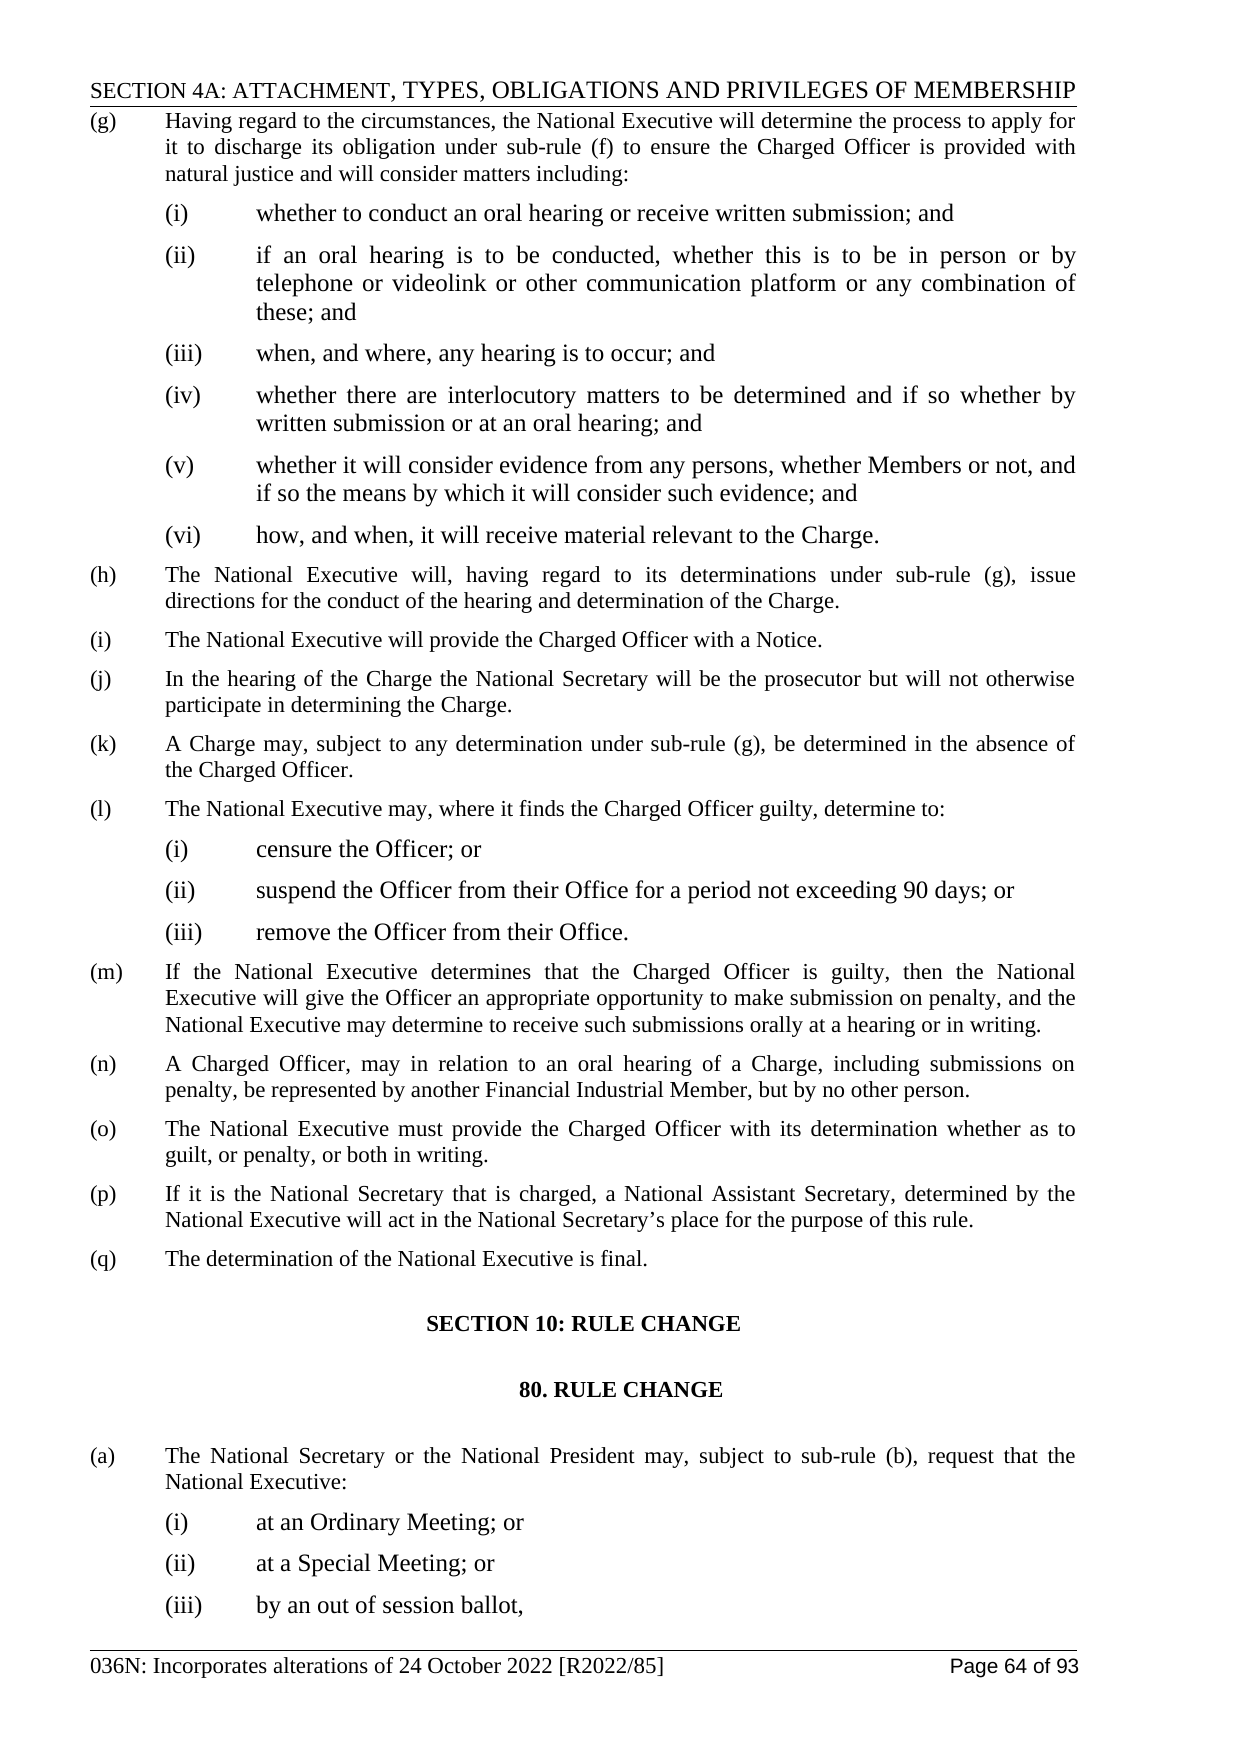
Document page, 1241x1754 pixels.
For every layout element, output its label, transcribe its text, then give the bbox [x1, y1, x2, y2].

text (j) In the hearing of the Charge the National Secretary will be the prosecutor but will not otherwise participate in determining the Charge. [90, 665, 1077, 718]
text (iii) by an out of session ballot, [165, 1590, 1077, 1618]
text (i) The National Executive will provide the Charged Officer with a Notice. [90, 626, 1077, 652]
text (n) A Charged Officer, may in relation to an oral hearing of a Charge, including submissions on penalty, be represented by another Financial Industrial Member, but by no other person. [90, 1049, 1077, 1102]
text (iii) remove the Officer from their Office. [165, 917, 1077, 946]
text (m) If the National Executive determines that the Charged Officer is guilty, then the National Executive will give the Officer an appropriate opportunity to make submission on penalty, and the National Executive may determine to receive such submissions orally at a hearing or in writing. [90, 958, 1077, 1037]
subtitle SECTION 10: RULE CHANGE [90, 1310, 1077, 1337]
text (q) The determination of the National Executive is final. [90, 1245, 1077, 1272]
text (iii) when, and where, any hearing is to occur; and [165, 338, 1077, 367]
text (i) censure the Officer; or [165, 834, 1077, 863]
text (h) The National Executive will, having regard to its determinations under sub-rule (g), issue directions for the conduct of the hearing and determination of the Charge. [90, 561, 1077, 614]
text (o) The National Executive must provide the Charged Officer with its determination whether as to guilt, or penalty, or both in writing. [90, 1115, 1077, 1167]
text (k) A Charge may, subject to any determination under sub-rule (g), be determined in the absence of the Charged Officer. [90, 730, 1077, 783]
text (g) Having regard to the circumstances, the National Executive will determine the process to apply for it to discharge its obligation under sub-rule (f) to ensure the Charged Officer is provided with natural justice and will consider matters including: [90, 107, 1077, 186]
text (ii) if an oral hearing is to be conducted, whether this is to be in person or by telephone or videolink or other communication platform or any combination of these; and [165, 240, 1077, 326]
text (p) If it is the National Secretary that is charged, a National Assistant Secretary, determined by the National Executive will act in the National Secretary’s place for the purpose of this rule. [90, 1180, 1077, 1233]
text (v) whether it will consider evidence from any persons, whether Members or not, and if so the means by which it will consider such evidence; and [165, 450, 1077, 507]
text (ii) at a Special Meeting; or [165, 1548, 1077, 1577]
text (a) The National Secretary or the National President may, subject to sub-rule (b), request that the National Executive: [90, 1442, 1077, 1495]
text (iv) whether there are interlocutory matters to be determined and if so whether by written submission or at an oral hearing; and [165, 380, 1077, 437]
text (i) at an Ordinary Meeting; or [165, 1507, 1077, 1536]
text (l) The National Executive may, where it finds the Charged Officer guilty, determine to: [90, 795, 1077, 822]
subtitle 80. RULE CHANGE [165, 1376, 1077, 1403]
text (vi) how, and when, it will receive material relevant to the Charge. [165, 520, 1077, 548]
text (ii) suspend the Officer from their Office for a period not exceeding 90 days; or [165, 876, 1077, 904]
text (i) whether to conduct an oral hearing or receive written submission; and [165, 198, 1077, 227]
